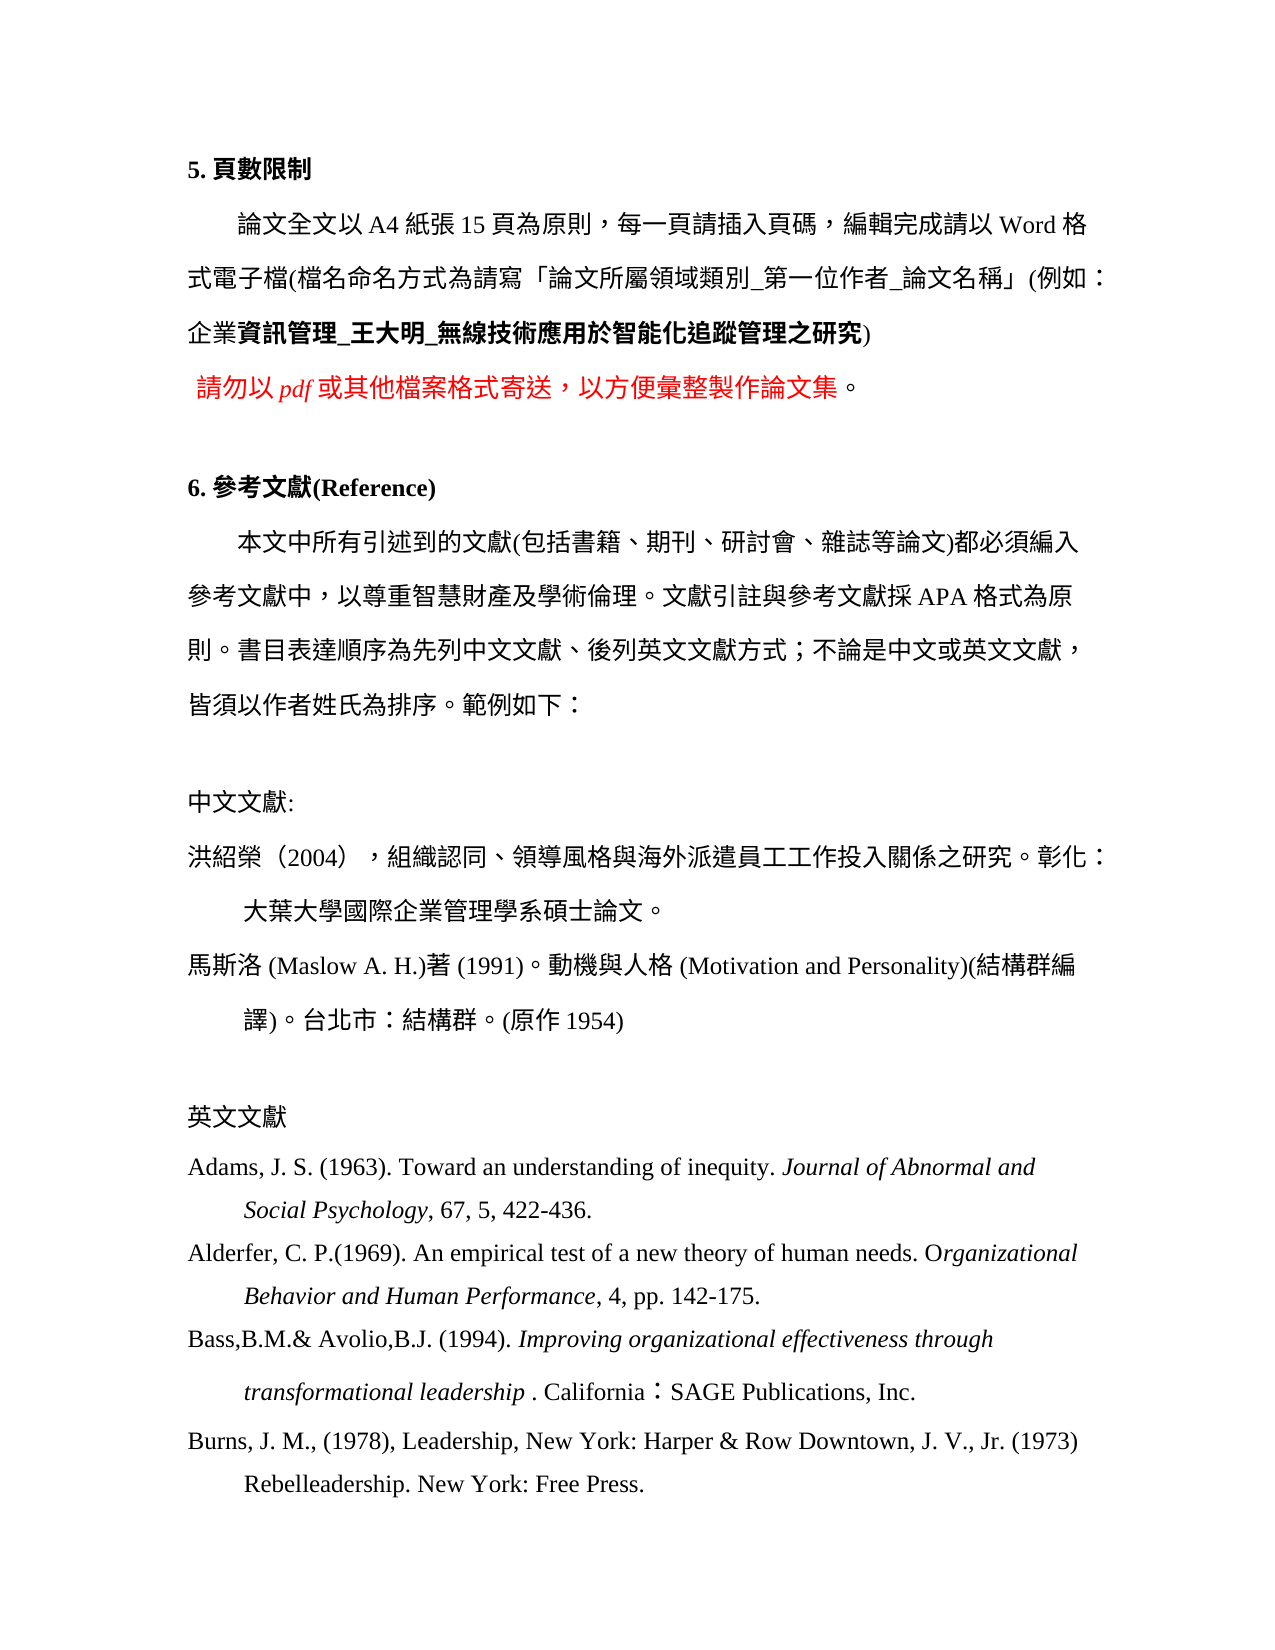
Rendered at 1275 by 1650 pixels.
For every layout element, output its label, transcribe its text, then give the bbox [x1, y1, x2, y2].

text Alderfer, C. P.(1969). An empirical test of a new theory of human needs. Organizational Behavior and Human Performance, 4, pp. 142-175. [187, 1238, 1087, 1310]
text 論文全文以A4 紙張15 頁為原則，每一頁請插入頁碼，編輯完成請以Word 格式電子檔(檔名命名方式為請寫「論文所屬領域類別_第一位作者_論文名稱」(例如：企業資訊管理_王大明_無線技術應用於智能化追蹤管理之研究) [187, 204, 1087, 349]
text 馬斯洛 (Maslow A. H.)著 (1991)。動機與人格 (Motivation and Personality)(結構群編譯)。台北市：結構群。(原作1954) [187, 946, 1087, 1036]
text Bass,B.M.& Avolio,B.J. (1994). Improving organizational effectiveness through transformational leadership . California：SAGE Publications, Inc. [187, 1324, 1087, 1408]
text 中文文獻: [187, 783, 1087, 819]
text 5. 頁數限制 [187, 150, 1087, 186]
text 洪紹榮（2004），組織認同、領導風格與海外派遣員工工作投入關係之研究。彰化：大葉大學國際企業管理學系碩士論文。 [187, 837, 1087, 928]
text 本文中所有引述到的文獻(包括書籍、期刊、研討會、雜誌等論文)都必須編入參考文獻中，以尊重智慧財產及學術倫理。文獻引註與參考文獻採APA 格式為原則。書目表達順序為先列中文文獻、後列英文文獻方式；不論是中文或英文文獻，皆須以作者姓氏為排序。範例如下： [187, 522, 1087, 721]
text Adams, J. S. (1963). Toward an understanding of inequity. Journal of Abnormal and Social Psychology, 67, 5, 422-436. [187, 1152, 1087, 1224]
text 英文文獻 [187, 1098, 1087, 1134]
text 請勿以pdf 或其他檔案格式寄送，以方便彙整製作論文集。 [187, 367, 1087, 405]
text Burns, J. M., (1978), Leadership, : Harper & Row Downtown, J. V., Jr. (1973) Rebelleadership. : Free Press. [187, 1426, 1087, 1498]
text 6. 參考文獻(Reference) [187, 468, 1087, 504]
